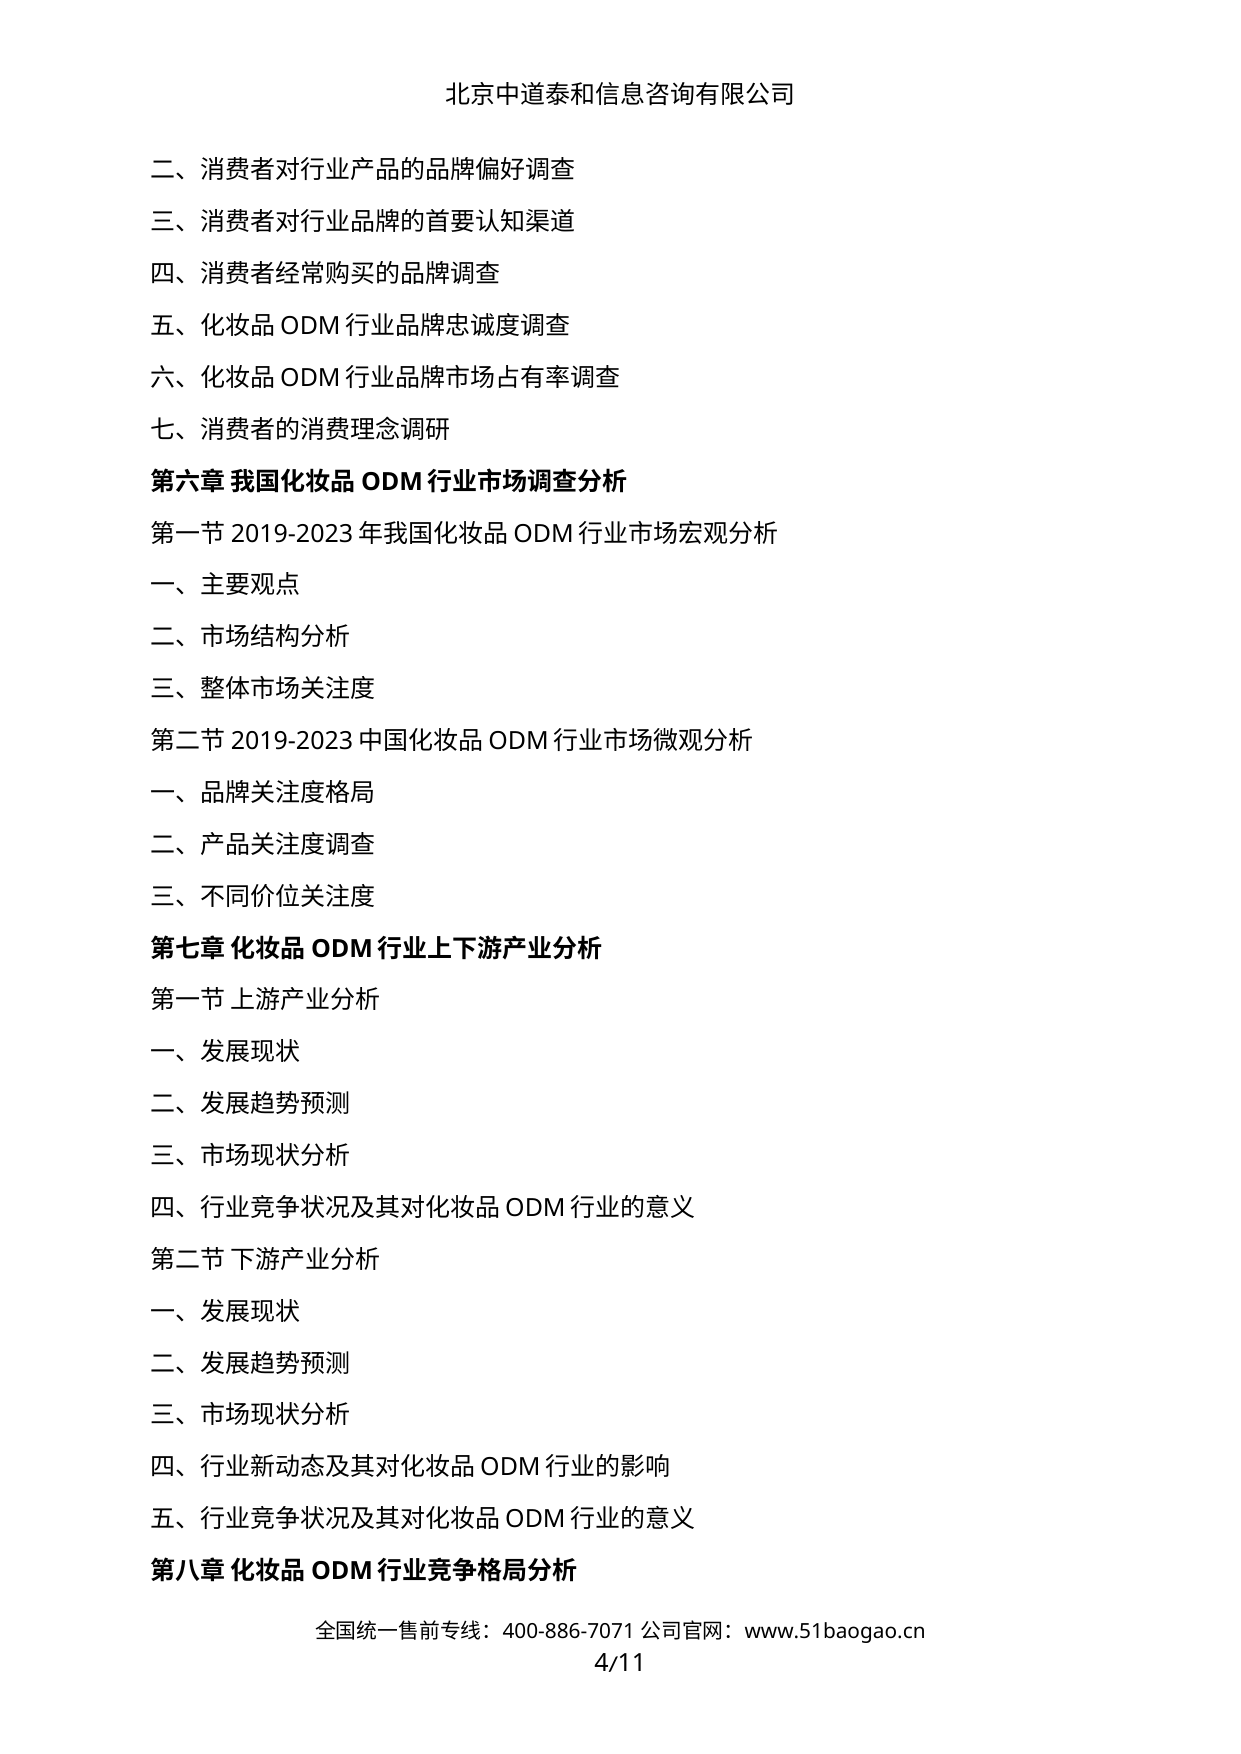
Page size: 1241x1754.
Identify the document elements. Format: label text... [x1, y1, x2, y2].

text 四、行业新动态及其对化妆品ODM行业的影响 [150, 1447, 1090, 1483]
text 二、发展趋势预测 [150, 1084, 1090, 1120]
text 一、发展现状 [150, 1032, 1090, 1068]
text 三、整体市场关注度 [150, 669, 1090, 705]
text 第一节 上游产业分析 [150, 980, 1090, 1016]
text 第八章 化妆品ODM行业竞争格局分析 [150, 1551, 1090, 1587]
text 一、发展现状 [150, 1291, 1090, 1327]
text 三、市场现状分析 [150, 1136, 1090, 1172]
text 七、消费者的消费理念调研 [150, 409, 1090, 446]
text 第二节 2019-2023中国化妆品ODM行业市场微观分析 [150, 721, 1090, 757]
text 四、消费者经常购买的品牌调查 [150, 254, 1090, 290]
text 六、化妆品ODM行业品牌市场占有率调查 [150, 357, 1090, 394]
text 三、市场现状分析 [150, 1395, 1090, 1431]
text 一、品牌关注度格局 [150, 772, 1090, 809]
text 第二节 下游产业分析 [150, 1239, 1090, 1276]
text 三、不同价位关注度 [150, 876, 1090, 912]
text 二、市场结构分析 [150, 617, 1090, 653]
text 第六章 我国化妆品ODM行业市场调查分析 [150, 461, 1090, 497]
text 五、化妆品ODM行业品牌忠诚度调查 [150, 306, 1090, 342]
text 二、消费者对行业产品的品牌偏好调查 [150, 150, 1090, 186]
text 第一节 2019-2023年我国化妆品ODM行业市场宏观分析 [150, 513, 1090, 549]
text 四、行业竞争状况及其对化妆品ODM行业的意义 [150, 1187, 1090, 1224]
text 二、产品关注度调查 [150, 824, 1090, 861]
text 第七章 化妆品ODM行业上下游产业分析 [150, 928, 1090, 964]
text 五、行业竞争状况及其对化妆品ODM行业的意义 [150, 1499, 1090, 1535]
text 二、发展趋势预测 [150, 1343, 1090, 1379]
text 一、主要观点 [150, 565, 1090, 601]
text 三、消费者对行业品牌的首要认知渠道 [150, 202, 1090, 238]
